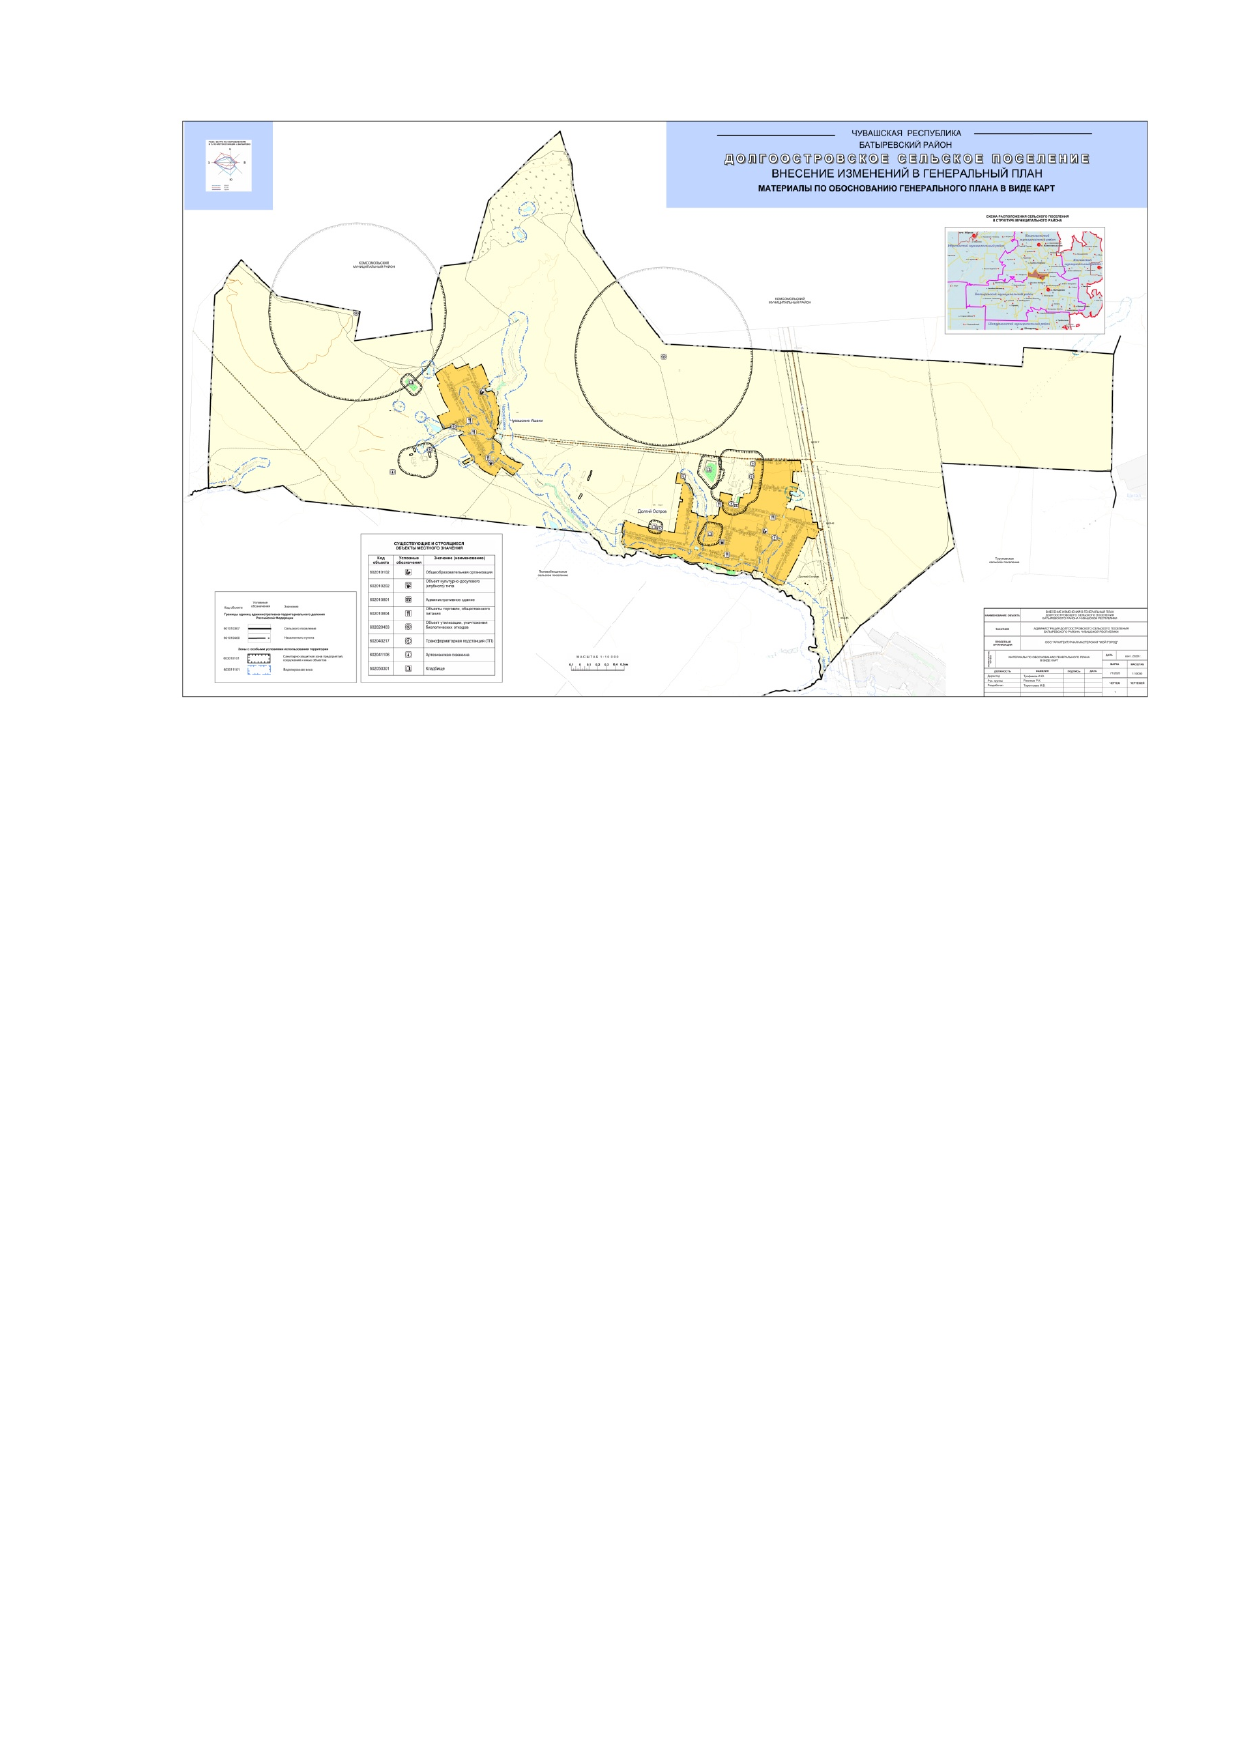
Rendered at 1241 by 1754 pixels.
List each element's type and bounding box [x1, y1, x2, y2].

picture [177, 118, 1152, 698]
